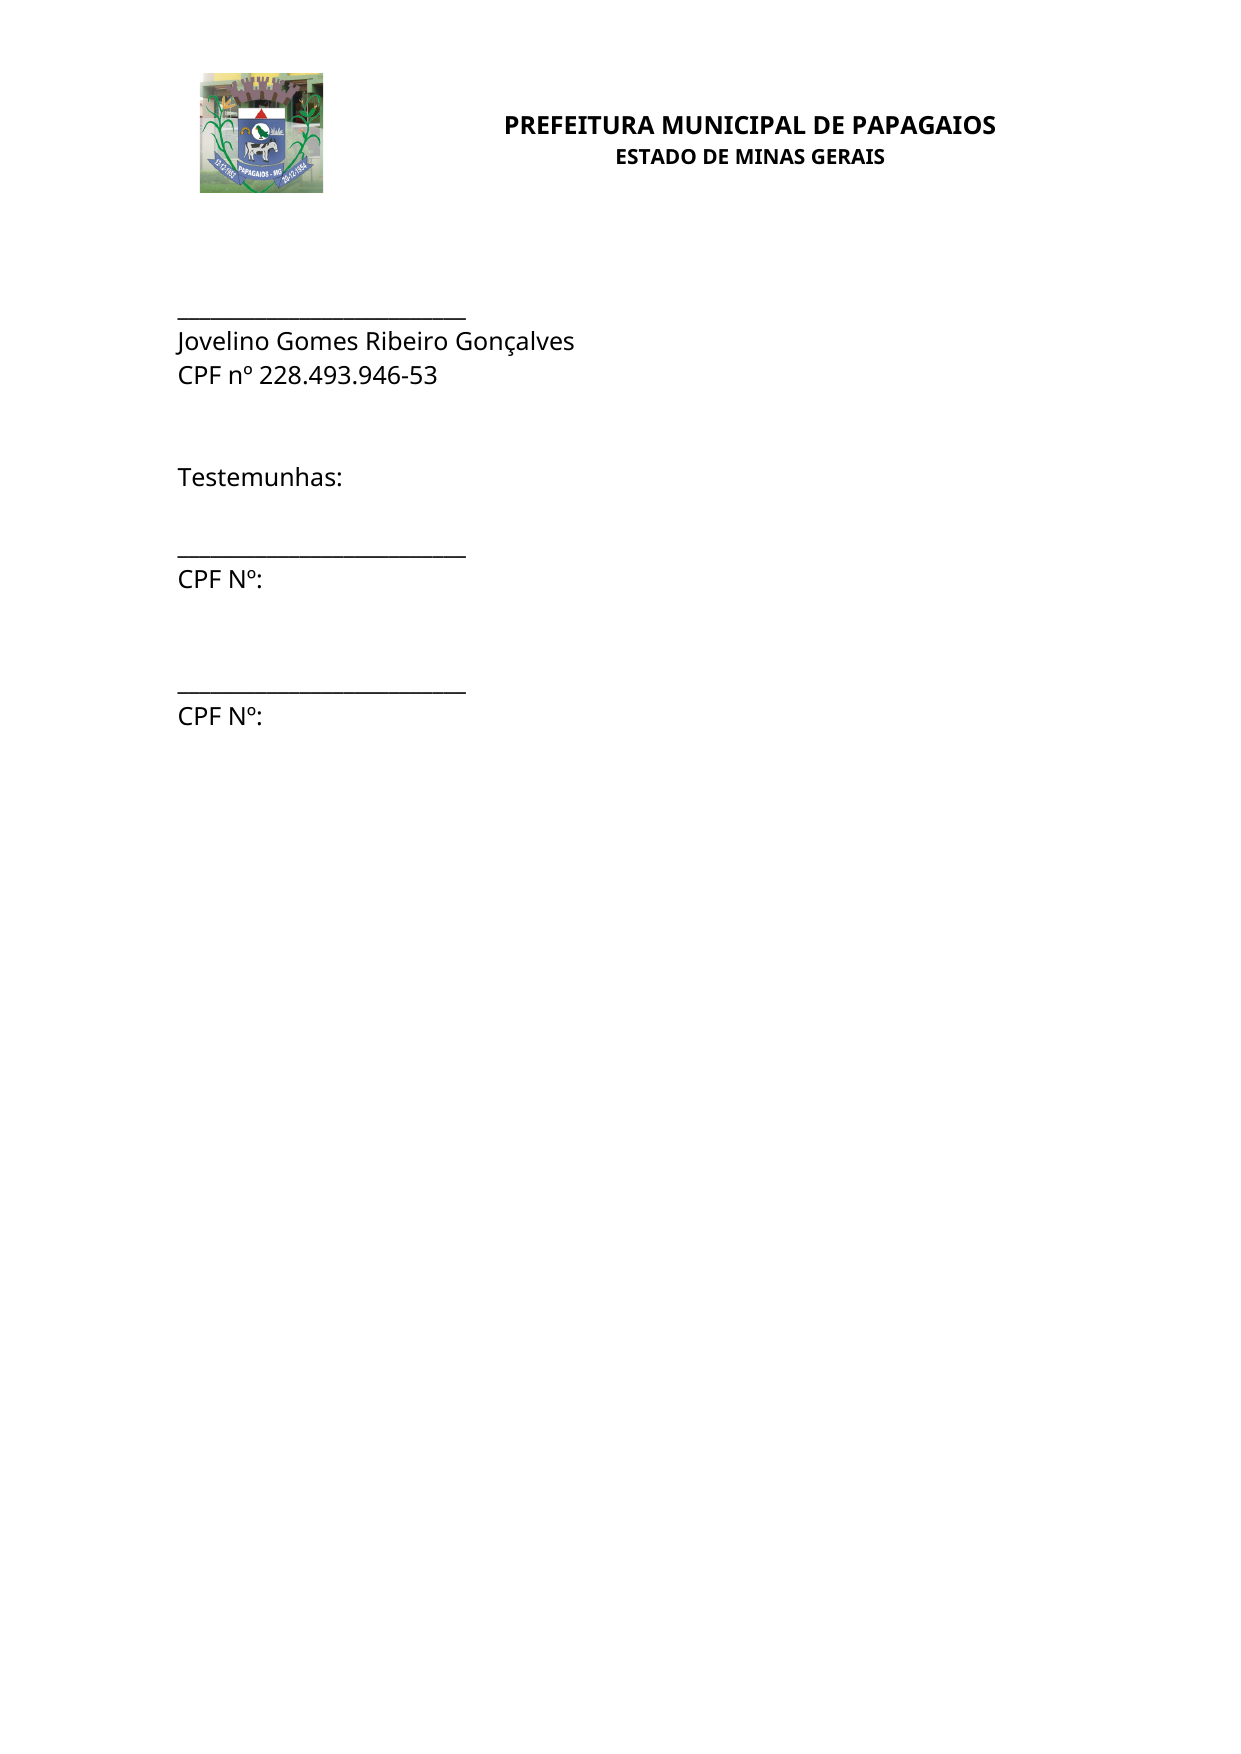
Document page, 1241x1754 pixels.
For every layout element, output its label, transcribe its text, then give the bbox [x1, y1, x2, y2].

text __________________________ [177, 528, 1063, 562]
text Testemunhas: [177, 460, 1063, 494]
text CPF nº 228.493.946-53 [177, 357, 1063, 392]
text CPF Nº: [177, 698, 1063, 732]
text CPF Nº: [177, 562, 1063, 596]
text __________________________ [177, 289, 1063, 323]
text __________________________ [177, 664, 1063, 698]
text Jovelino Gomes Ribeiro Gonçalves [177, 323, 1063, 357]
picture [199, 73, 324, 193]
